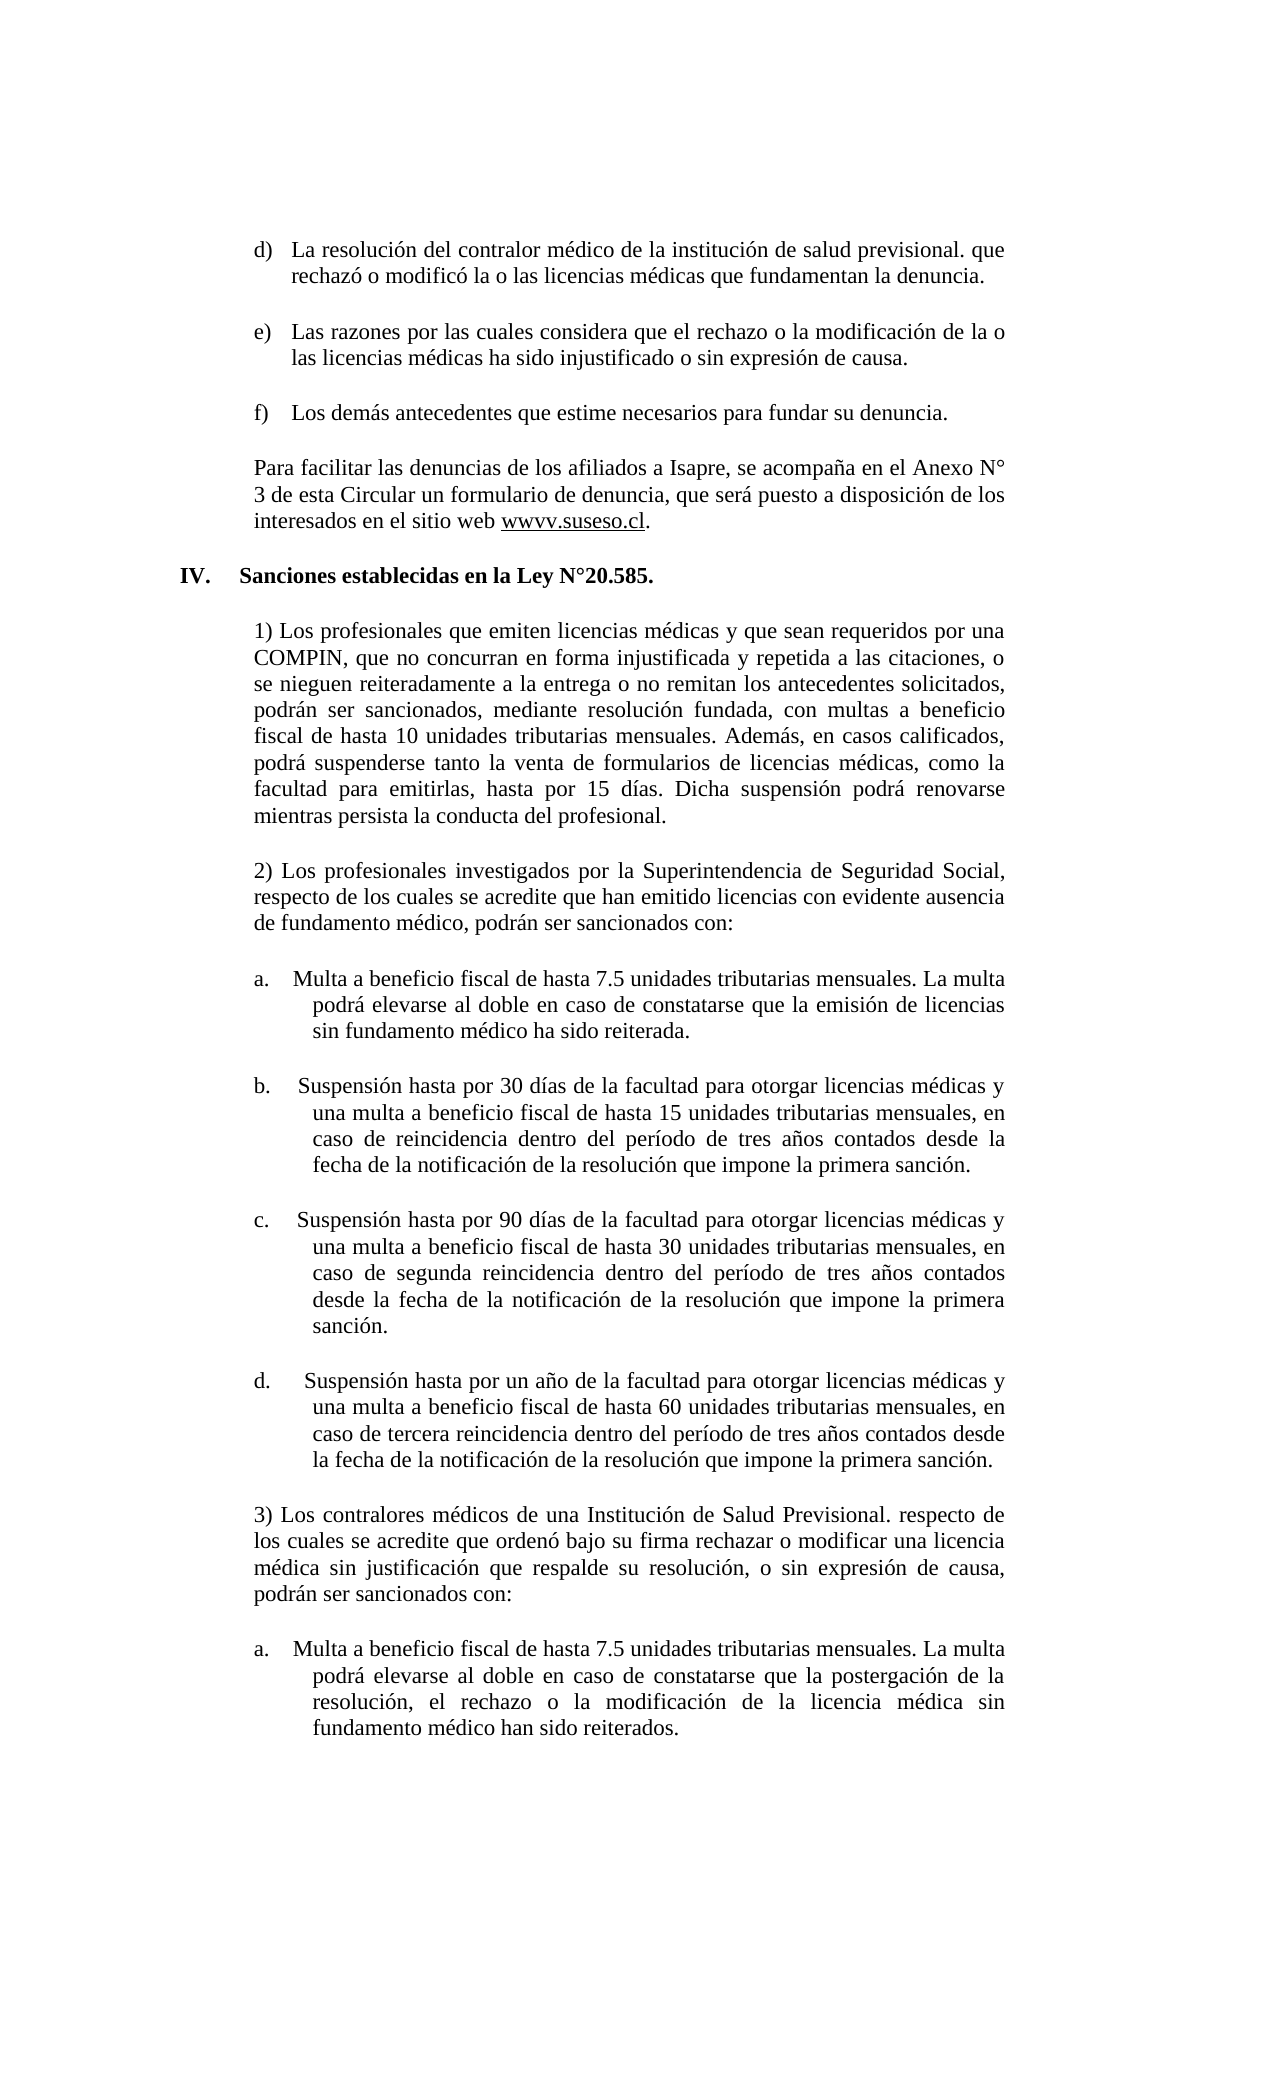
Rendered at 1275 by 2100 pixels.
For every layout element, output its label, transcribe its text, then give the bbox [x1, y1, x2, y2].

text Para facilitar las denuncias de los afiliados a Isapre, se acompaña en el Anexo N° 3 de esta Circular un formulario de denuncia, que será puesto a disposición de los interesados en el sitio web wwvv.suseso.cl. [253, 454, 1006, 533]
text 2) Los profesionales investigados por la Superintendencia de Seguridad Social, respecto de los cuales se acredite que han emitido licencias con evidente ausencia de fundamento médico, podrán ser sancionados con: [253, 857, 1006, 936]
list Las razones por las cuales considera que el rechazo o la modificación de la o las licencias médicas ha sido injustificado o sin expresión de causa. [253, 318, 1006, 370]
text 3) Los contralores médicos de una Institución de Salud Previsional. respecto de los cuales se acredite que ordenó bajo su firma rechazar o modificar una licencia médica sin justificación que respalde su resolución, o sin expresión de causa, podrán ser sancionados con: [253, 1501, 1006, 1607]
list Los demás antecedentes que estime necesarios para fundar su denuncia. [253, 399, 1006, 426]
text a. Multa a beneficio fiscal de hasta 7.5 unidades tributarias mensuales. La multa podrá elevarse al doble en caso de constatarse que la postergación de la resolución, el rechazo o la modificación de la licencia médica sin fundamento médico han sido reiterados. [253, 1635, 1006, 1741]
text c. Suspensión hasta por 90 días de la facultad para otorgar licencias médicas y una multa a beneficio fiscal de hasta 30 unidades tributarias mensuales, en caso de segunda reincidencia dentro del período de tres años contados desde la fecha de la notificación de la resolución que impone la primera sanción. [253, 1207, 1006, 1338]
list La resolución del contralor médico de la institución de salud previsional. que rechazó o modificó la o las licencias médicas que fundamentan la denuncia. [253, 236, 1006, 289]
text IV. Sanciones establecidas en la Ley N°20.585. [179, 562, 1006, 588]
text a. Multa a beneficio fiscal de hasta 7.5 unidades tributarias mensuales. La multa podrá elevarse al doble en caso de constatarse que la emisión de licencias sin fundamento médico ha sido reiterada. [253, 964, 1006, 1044]
text 1) Los profesionales que emiten licencias médicas y que sean requeridos por una COMPIN, que no concurran en forma injustificada y repetida a las citaciones, o se nieguen reiteradamente a la entrega o no remitan los antecedentes solicitados, podrán ser sancionados, mediante resolución fundada, con multas a beneficio fiscal de hasta 10 unidades tributarias mensuales. Además, en casos calificados, podrá suspenderse tanto la venta de formularios de licencias médicas, como la facultad para emitirlas, hasta por 15 días. Dicha suspensión podrá renovarse mientras persista la conducta del profesional. [253, 617, 1006, 828]
text b. Suspensión hasta por 30 días de la facultad para otorgar licencias médicas y una multa a beneficio fiscal de hasta 15 unidades tributarias mensuales, en caso de reincidencia dentro del período de tres años contados desde la fecha de la notificación de la resolución que impone la primera sanción. [253, 1072, 1006, 1178]
text d. Suspensión hasta por un año de la facultad para otorgar licencias médicas y una multa a beneficio fiscal de hasta 60 unidades tributarias mensuales, en caso de tercera reincidencia dentro del período de tres años contados desde la fecha de la notificación de la resolución que impone la primera sanción. [253, 1367, 1006, 1472]
